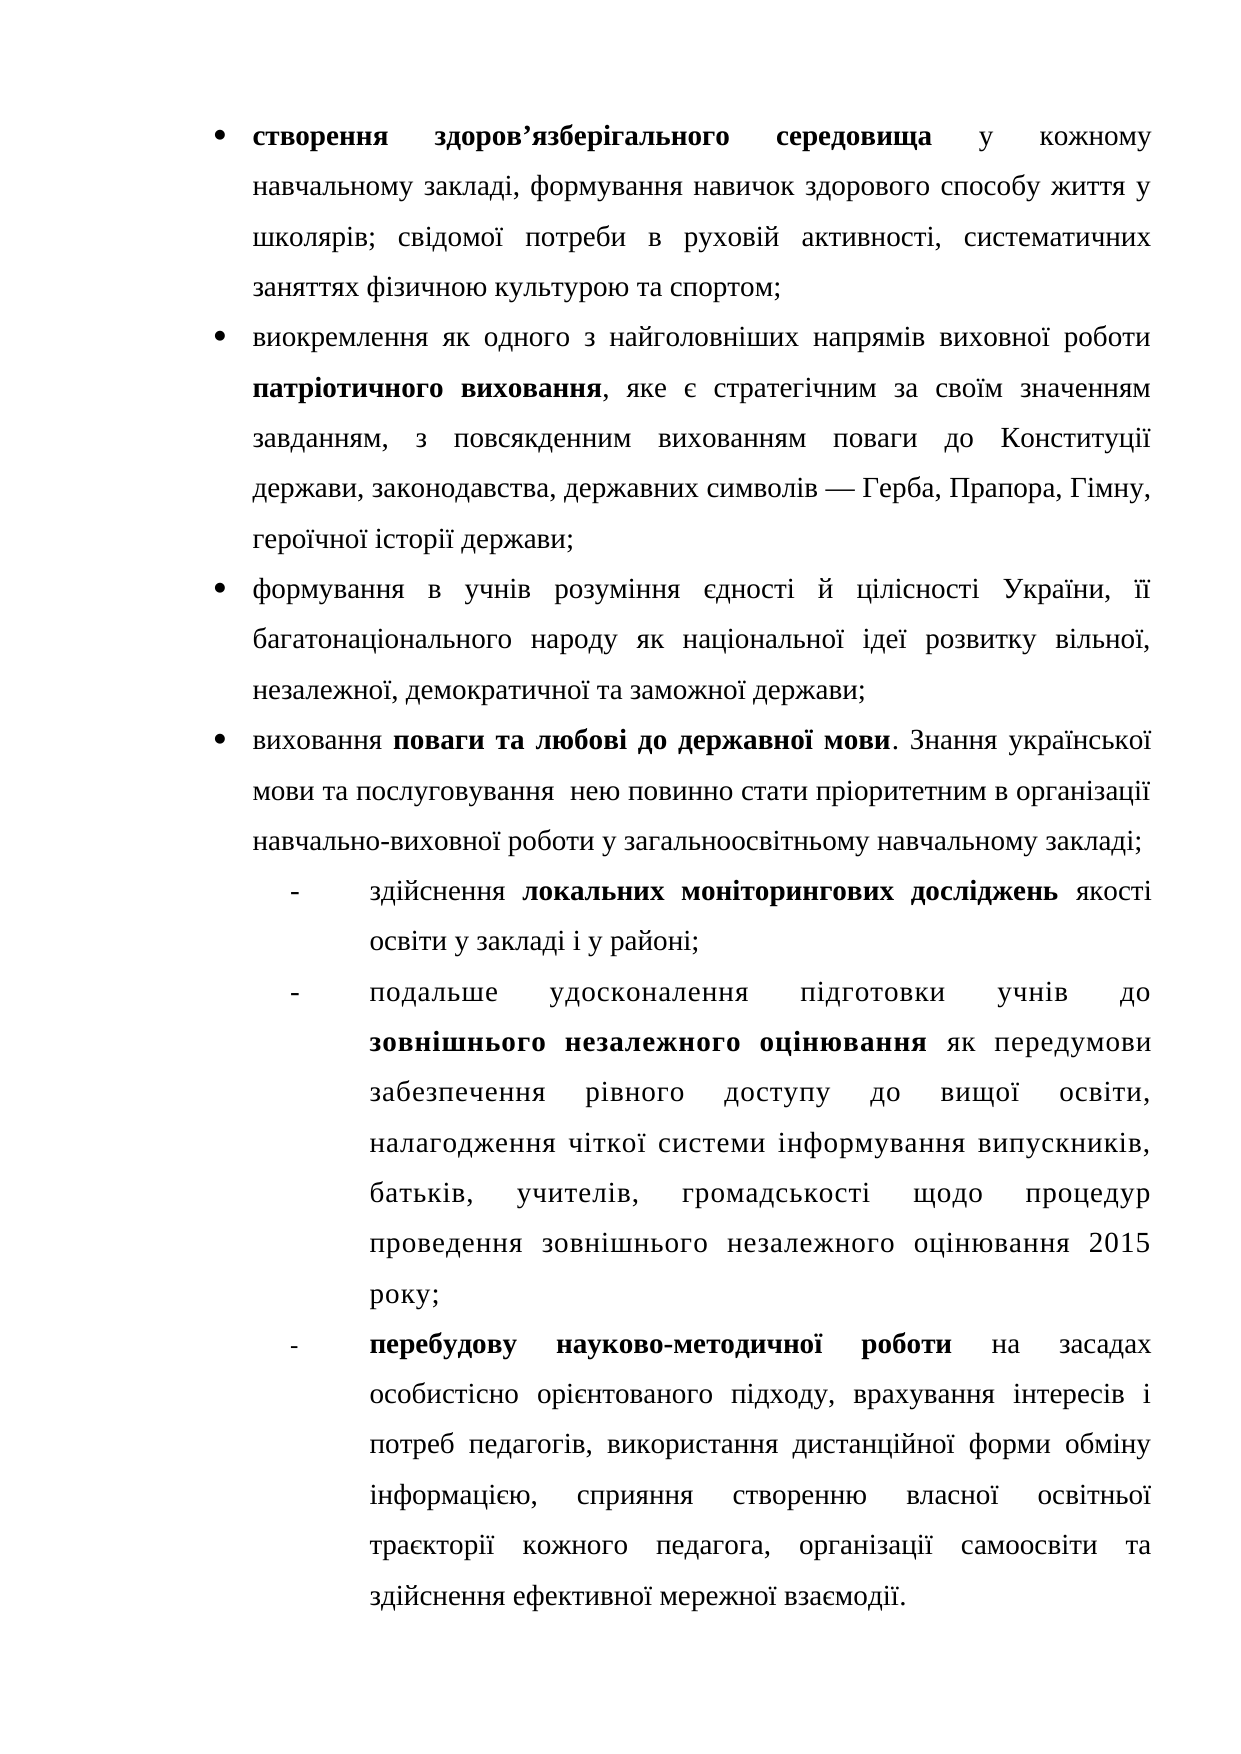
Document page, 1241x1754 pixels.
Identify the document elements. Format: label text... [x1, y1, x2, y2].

list формування в учнів розуміння єдності й цілісності України, її багатонаціонального народу як національної ідеї розвитку вільної, незалежної, демократичної та заможної держави; [215, 571, 1152, 705]
list виховання поваги та любові до державної мови. Знання української мови та послуговування нею повинно стати пріоритетним в організації навчально-виховної роботи у загальноосвітньому навчальному закладі; [215, 722, 1152, 856]
list здійснення локальних моніторингових досліджень якості освіти у закладі і у районі; [290, 873, 1152, 957]
list виокремлення як одного з найголовніших напрямів виховної роботи патріотичного виховання, яке є стратегічним за своїм значенням завданням, з повсякденним вихованням поваги до Конституції держави, законодавства, державних символів — Герба, Прапора, Гімну, героїчної історії держави; [215, 319, 1152, 554]
list подальше удосконалення підготовки учнів до зовнішнього незалежного оцінювання як передумови забезпечення рівного доступу до вищої освіти, налагодження чіткої системи інформування випускників, батьків, учителів, громадськості щодо процедур проведення зовнішнього незалежного оцінювання 2015 року; [290, 974, 1152, 1309]
list створення здоров’язберігального середовища у кожному навчальному закладі, формування навичок здорового способу життя у школярів; свідомої потреби в руховій активності, систематичних заняттях фізичною культурою та спортом; [215, 118, 1152, 303]
list перебудову науково-методичної роботи на засадах особистісно орієнтованого підходу, врахування інтересів і потреб педагогів, використання дистанційної форми обміну інформацією, сприяння створенню власної освітньої траєкторії кожного педагога, організації самоосвіти та здійснення ефективної мережної взаємодії. [290, 1326, 1152, 1611]
